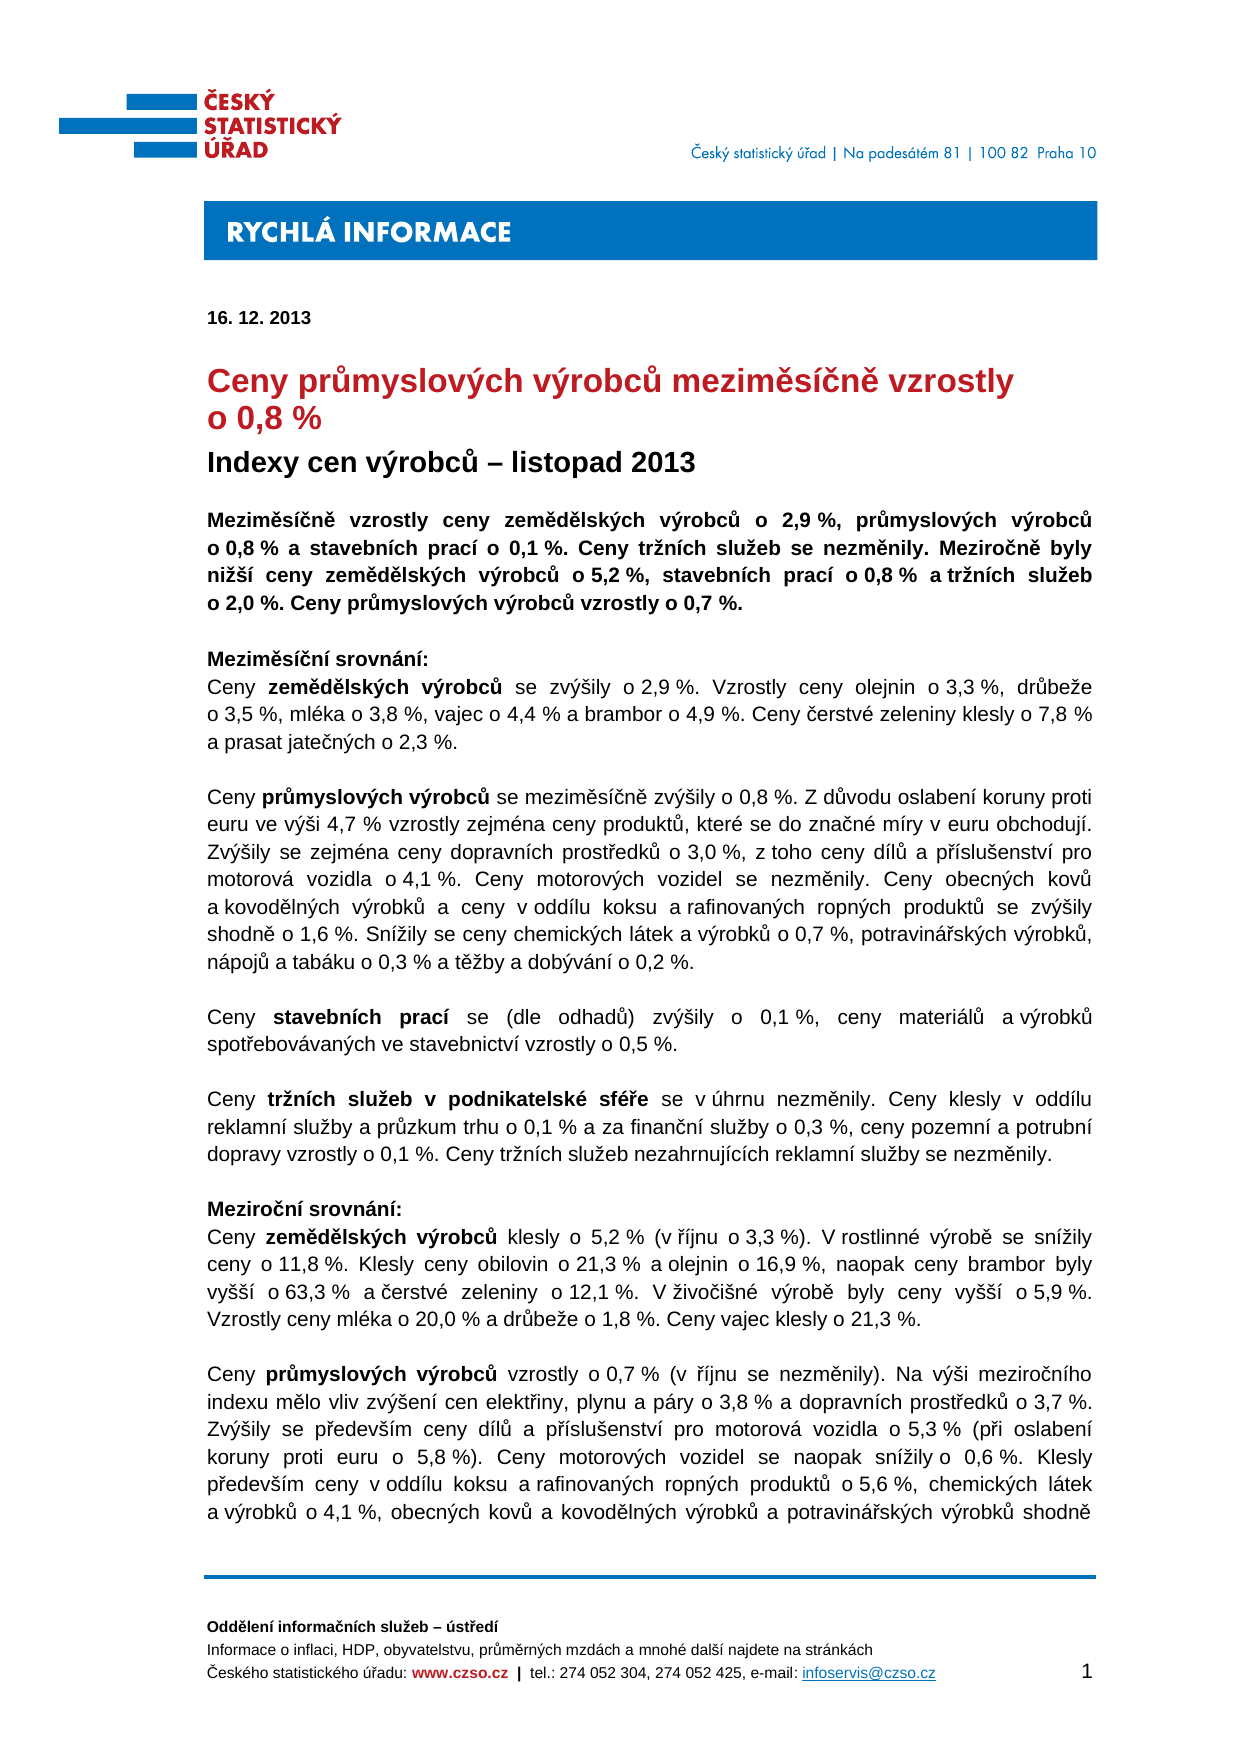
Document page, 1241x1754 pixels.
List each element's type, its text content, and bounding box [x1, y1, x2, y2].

text Indexy cen výrobců – listopad 2013 [207, 445, 1092, 479]
text Ceny zemědělských výrobců se zvýšily o 2,9 %. Vzrostly ceny olejnin o 3,3 %, drůbeže o 3,5 %, mléka o 3,8 %, vajec o 4,4 % a brambor o 4,9 %. Ceny čerstvé zeleniny klesly o 7,8 % a prasat jatečných o 2,3 %. [207, 674, 1092, 753]
text Ceny tržních služeb v podnikatelské sféře se v úhrnu nezměnily. Ceny klesly v oddílu reklamní služby a průzkum trhu o 0,1 % a za finanční služby o 0,3 %, ceny pozemní a potrubní dopravy vzrostly o 0,1 %. Ceny tržních služeb nezahrnujících reklamní služby se nezměnily. [207, 1087, 1092, 1166]
text 16. 12. 2013 [207, 307, 1092, 329]
subtitle Meziroční srovnání: [207, 1197, 1092, 1221]
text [207, 1362, 1092, 1523]
title Ceny průmyslových výrobců meziměsíčně vzrostly o 0,8 % [207, 362, 1092, 437]
text Ceny zemědělských výrobců klesly o 5,2 % (v říjnu o 3,3 %). V rostlinné výrobě se snížily ceny o 11,8 %. Klesly ceny obilovin o 21,3 % a olejnin o 16,9 %, naopak ceny brambor byly vyšší o 63,3 % a čerstvé zeleniny o 12,1 %. V živočišné výrobě byly ceny vyšší o 5,9 %. Vzrostly ceny mléka o 20,0 % a drůbeže o 1,8 %. Ceny vajec klesly o 21,3 %. [207, 1224, 1092, 1331]
subtitle Meziměsíční srovnání: [207, 647, 1092, 671]
text Ceny průmyslových výrobců se meziměsíčně zvýšily o 0,8 %. Z důvodu oslabení koruny proti euru ve výši 4,7 % vzrostly zejména ceny produktů, které se do značné míry v euru obchodují. Zvýšily se zejména ceny dopravních prostředků o 3,0 %, z toho ceny dílů a příslušenství pro motorová vozidla o 4,1 %. Ceny motorových vozidel se nezměnily. Ceny obecných kovů a kovodělných výrobků a ceny v oddílu koksu a rafinovaných ropných produktů se zvýšily shodně o 1,6 %. Snížily se ceny chemických látek a výrobků o 0,7 %, potravinářských výrobků, nápojů a tabáku o 0,3 % a těžby a dobývání o 0,2 %. [207, 784, 1092, 973]
text Ceny stavebních prací se (dle odhadů) zvýšily o 0,1 %, ceny materiálů a výrobků spotřebovávaných ve stavebnictví vzrostly o 0,5 %. [207, 1004, 1092, 1056]
text Meziměsíčně vzrostly ceny zemědělských výrobců o 2,9 %, průmyslových výrobců o 0,8 % a stavebních prací o 0,1 %. Ceny tržních služeb se nezměnily. Meziročně byly nižší ceny zemědělských výrobců o 5,2 %, stavebních prací o 0,8 % a tržních služeb o 2,0 %. Ceny průmyslových výrobců vzrostly o 0,7 %. [207, 508, 1092, 614]
